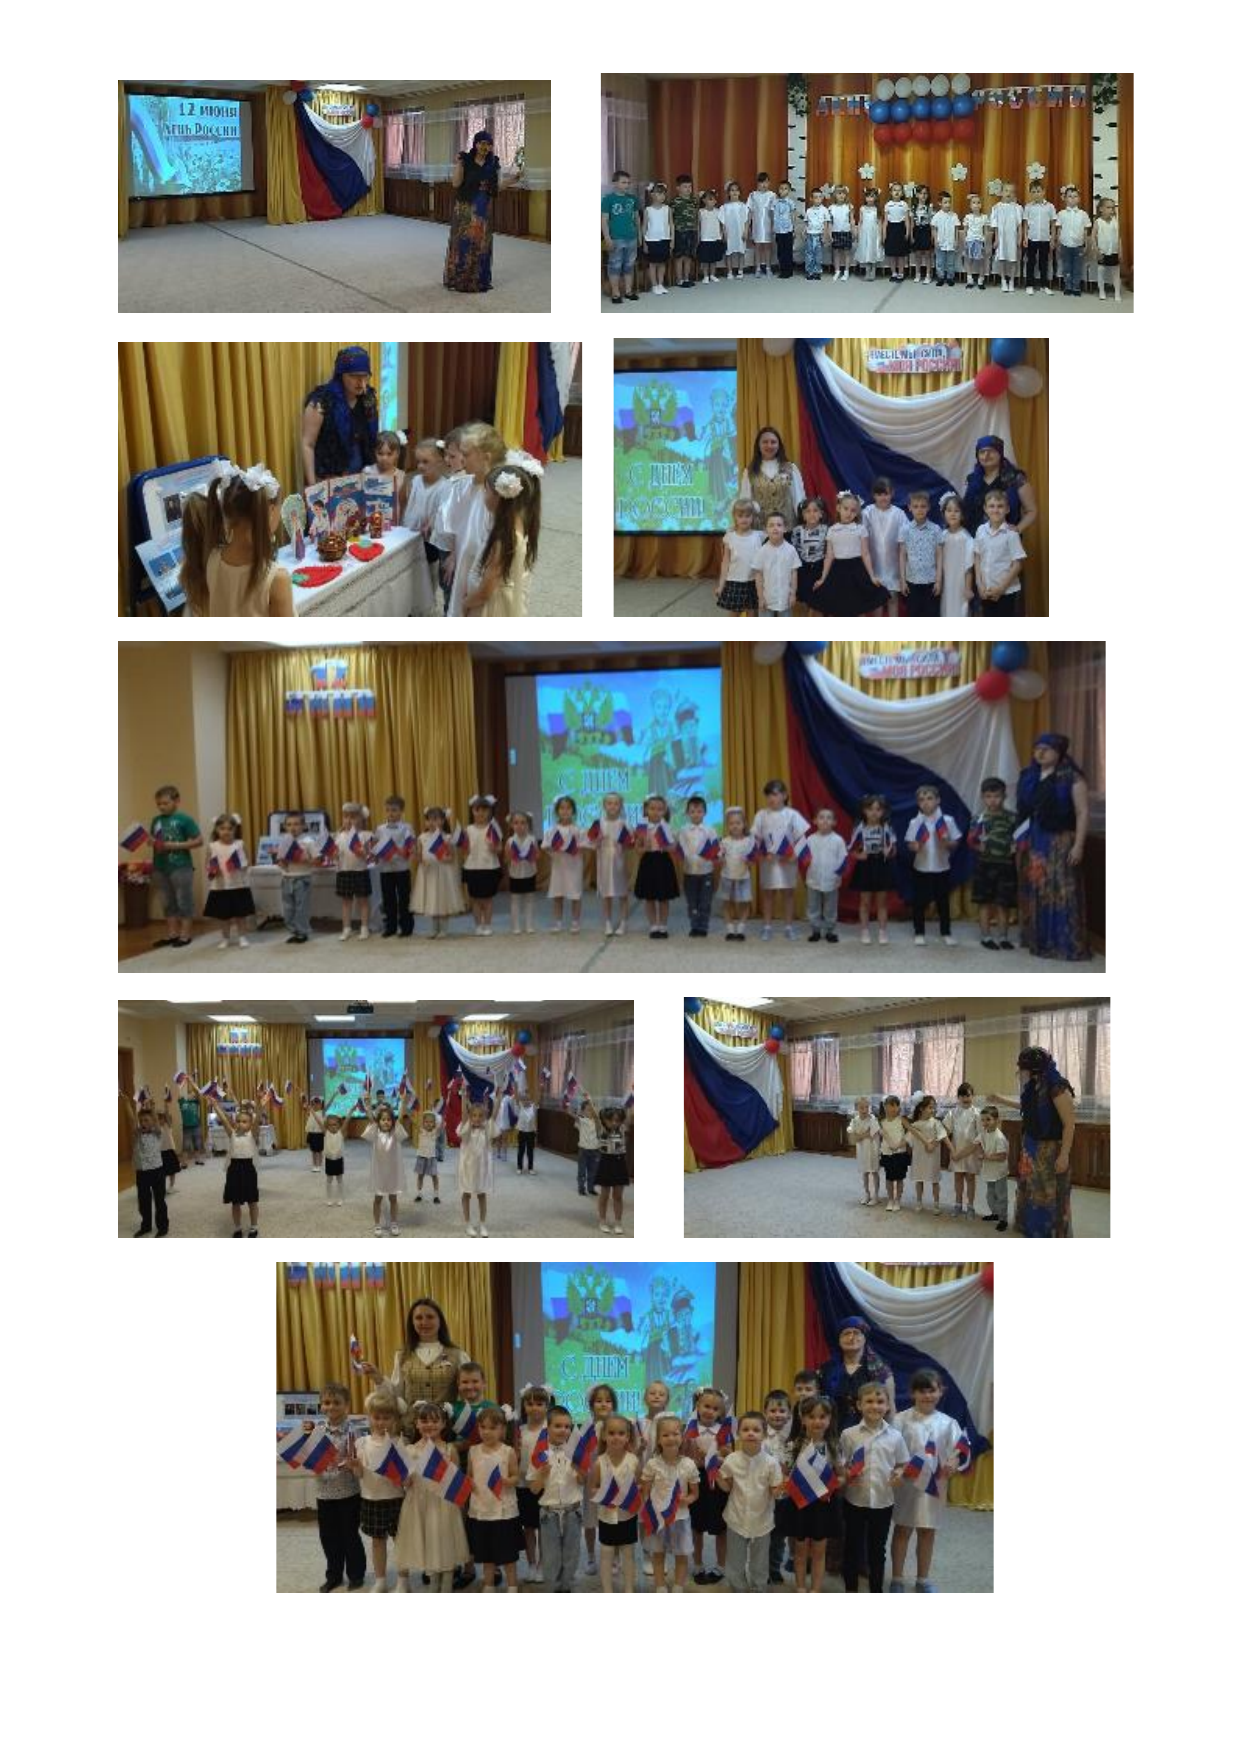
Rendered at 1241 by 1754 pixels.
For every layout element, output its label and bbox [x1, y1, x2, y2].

picture [276, 1262, 994, 1593]
picture [118, 641, 1106, 973]
picture [683, 997, 1111, 1238]
picture [118, 1000, 634, 1238]
picture [118, 342, 583, 617]
picture [613, 338, 1049, 617]
picture [600, 73, 1134, 313]
picture [118, 80, 551, 313]
